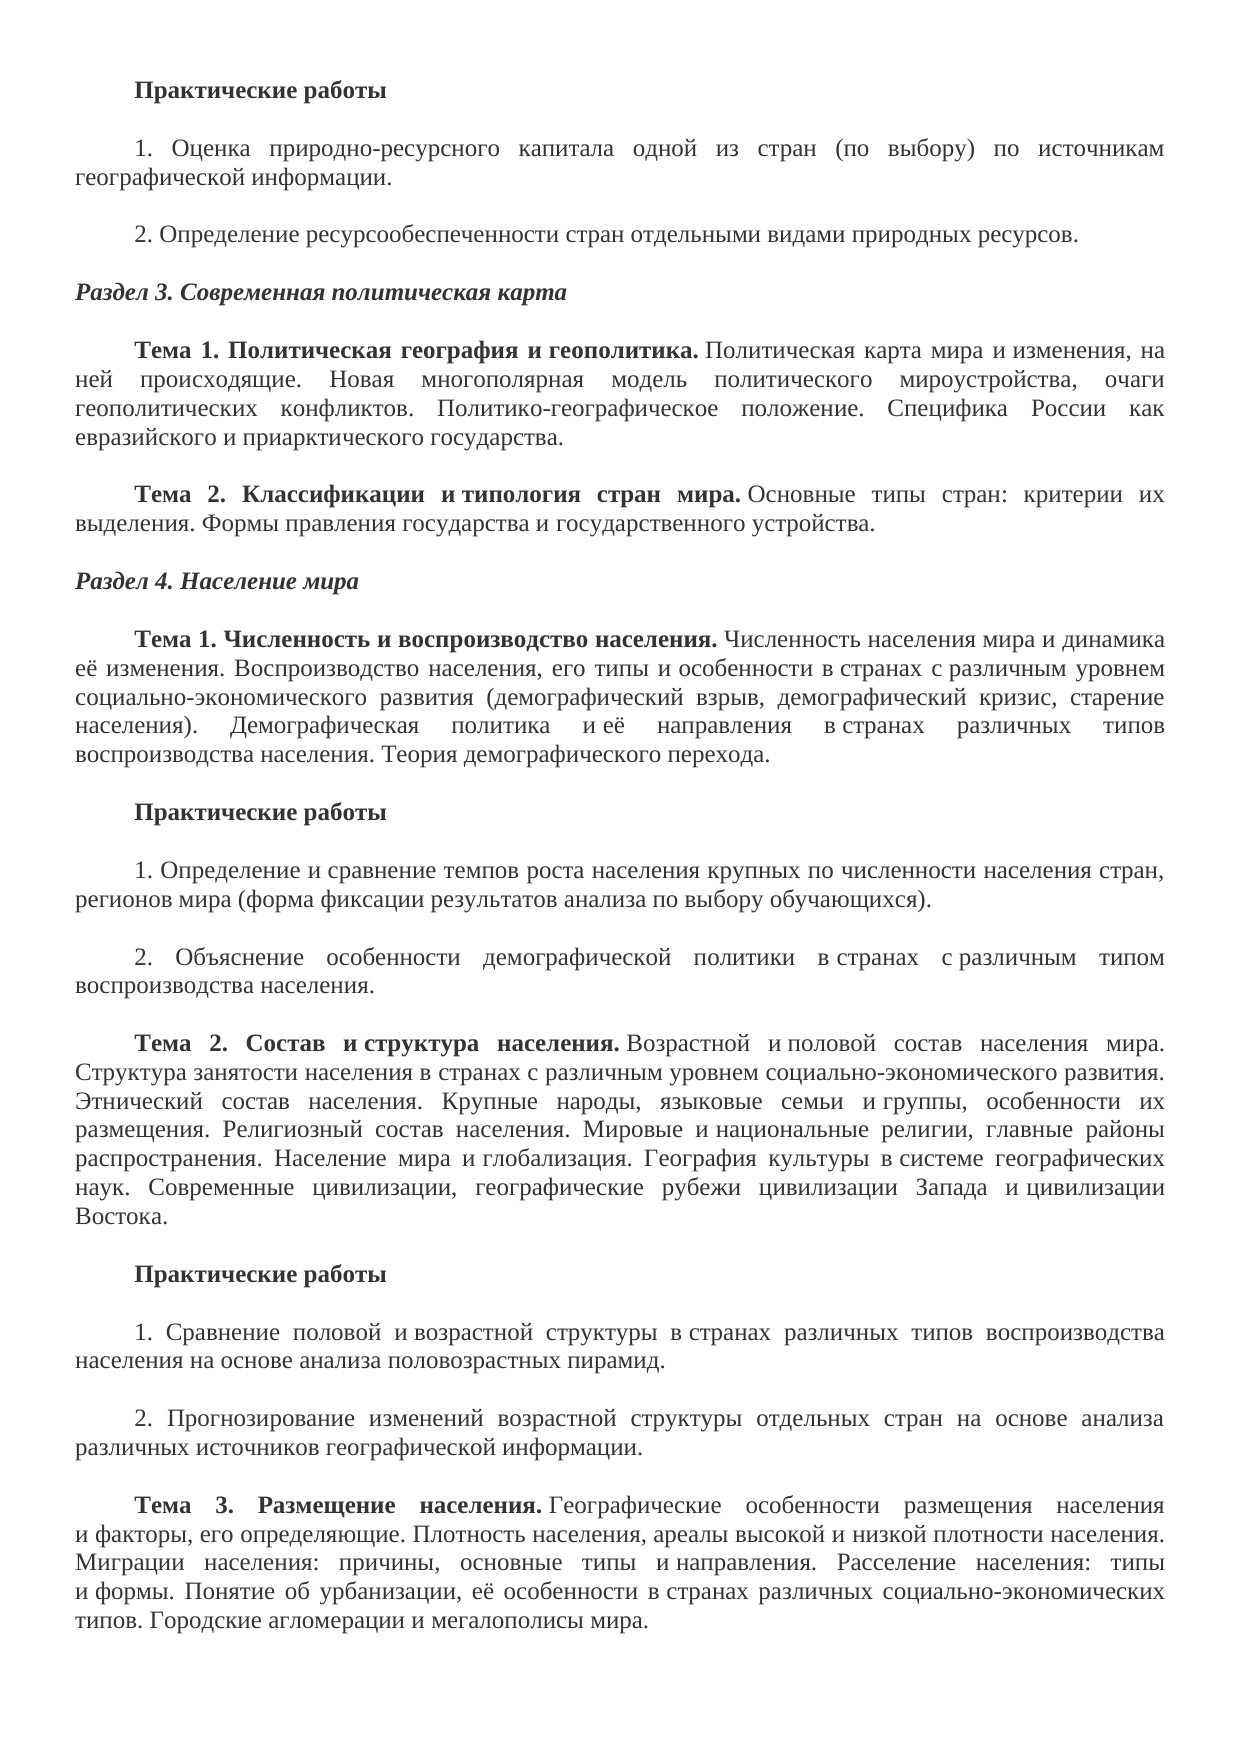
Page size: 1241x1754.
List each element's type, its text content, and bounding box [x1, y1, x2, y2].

text Тема 3. Размещение населения. Географические особенности размещения населения и факторы, его определяющие. Плотность населения, ареалы высокой и низкой плотности населения. Миграции населения: причины, основные типы и направления. Расселение населения: типы и формы. Понятие об урбанизации, её особенности в странах различных социально-экономических типов. Городские агломерации и мегалополисы мира. [75, 1490, 1165, 1634]
text Тема 1. Численность и воспроизводство населения. Численность населения мира и динамика её изменения. Воспроизводство населения, его типы и особенности в странах с различным уровнем социально-экономического развития (демографический взрыв, демографический кризис, старение населения). Демографическая политика и её направления в странах различных типов воспроизводства населения. Теория демографического перехода. [75, 624, 1165, 768]
text 1. Сравнение половой и возрастной структуры в странах различных типов воспроизводства населения на основе анализа половозрастных пирамид. [75, 1317, 1165, 1374]
text Практические работы [75, 75, 1165, 104]
text 1. Определение и сравнение темпов роста населения крупных по численности населения стран, регионов мира (форма фиксации результатов анализа по выбору обучающихся). [75, 855, 1165, 912]
text Практические работы [75, 797, 1165, 826]
text 2. Прогнозирование изменений возрастной структуры отдельных стран на основе анализа различных источников географической информации. [75, 1403, 1165, 1461]
text 1. Оценка природно-ресурсного капитала одной из стран (по выбору) по источникам географической информации. [75, 133, 1165, 190]
text Раздел 3. Современная политическая карта [75, 277, 1165, 306]
text Тема 2. Классификации и типология стран мира. Основные типы стран: критерии их выделения. Формы правления государства и государственного устройства. [75, 479, 1165, 537]
text 2. Объяснение особенности демографической политики в странах с различным типом воспроизводства населения. [75, 942, 1165, 999]
text Тема 1. Политическая география и геополитика. Политическая карта мира и изменения, на ней происходящие. Новая многополярная модель политического мироустройства, очаги геополитических конфликтов. Политико-географическое положение. Специфика России как евразийского и приарктического государства. [75, 335, 1165, 450]
text 2. Определение ресурсообеспеченности стран отдельными видами природных ресурсов. [75, 219, 1165, 248]
text Тема 2. Состав и структура населения. Возрастной и половой состав населения мира. Структура занятости населения в странах с различным уровнем социально-экономического развития. Этнический состав населения. Крупные народы, языковые семьи и группы, особенности их размещения. Религиозный состав населения. Мировые и национальные религии, главные районы распространения. Население мира и глобализация. География культуры в системе географических наук. Современные цивилизации, географические рубежи цивилизации Запада и цивилизации Востока. [75, 1028, 1165, 1229]
text Раздел 4. Население мира [75, 566, 1165, 595]
text Практические работы [75, 1259, 1165, 1287]
